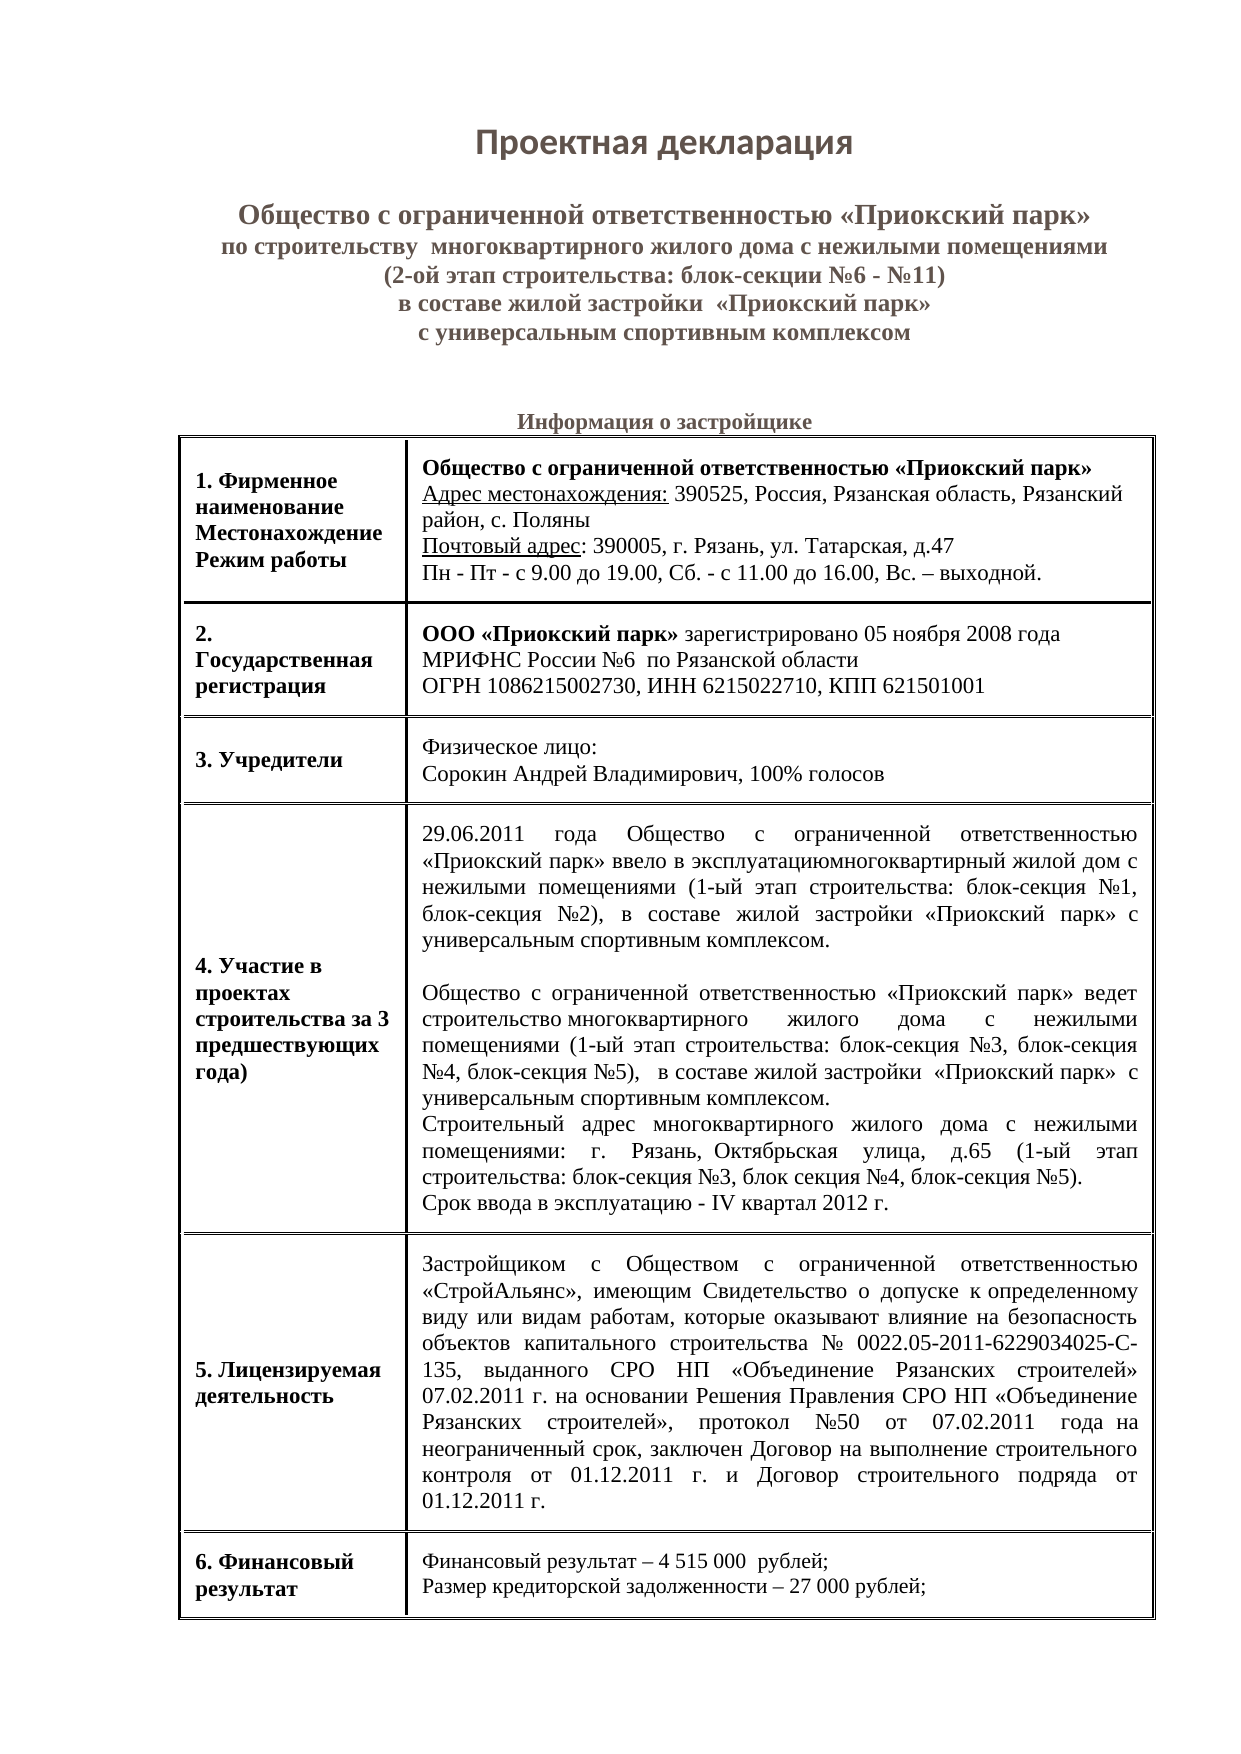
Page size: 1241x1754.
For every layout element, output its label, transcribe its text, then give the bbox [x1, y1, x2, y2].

text Общество с ограниченной ответственностью «Приокский парк» [177, 164, 1152, 231]
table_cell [406, 1530, 1153, 1617]
table_header Общество с ограниченной ответственностью «Приокский парк» Адрес местонахождения: 390525, Россия, Рязанская область, Рязанский район, с. Поляны Почтовый адрес: 390005, г. Рязань, ул. Татарская, д.47 Пн - Пт - с 9.00 до 19.00, Сб. - с 11.00 до 16.00, Вс. – выходной. [406, 438, 1152, 601]
text Проектная декларация [177, 118, 1152, 164]
table_cell Физическое лицо: Сорокин Андрей Владимирович, 100% голосов [408, 715, 1153, 802]
table_cell 5. Лицензируемая деятельность [181, 1231, 405, 1529]
table_cell 2. Государственная регистрация [181, 601, 405, 714]
text в составе жилой застройки «Приокский парк» [177, 288, 1152, 317]
table_cell 29.06.2011 года Общество с ограниченной ответственностью «Приокский парк» ввело в эксплуатациюмногоквартирный жилой дом с нежилыми помещениями (1-ый этап строительства: блок-секция №1, блок-секция №2), в составе жилой застройки «Приокский парк» с универсальным спортивным комплексом. Общество с ограниченной ответственностью «Приокский парк» ведет строительство многоквартирного жилого дома с нежилыми помещениями (1-ый этап строительства: блок-секция №3, блок-секция №4, блок-секция №5), в составе жилой застройки «Приокский парк» с универсальным спортивным комплексом. Строительный адрес многоквартирного жилого дома с нежилыми помещениями: г. Рязань, Октябрьская улица, д.65 (1-ый этап строительства: блок-секция №3, блок секция №4, блок-секция №5). Срок ввода в эксплуатацию - IV квартал 2012 г. [406, 802, 1154, 1231]
table_cell Застройщиком с Обществом с ограниченной ответственностью «СтройАльянс», имеющим Свидетельство о допуске к определенному виду или видам работам, которые оказывают влияние на безопасность объектов капитального строительства № 0022.05-2011-6229034025-С-135, выданного СРО НП «Объединение Рязанских строителей» 07.02.2011 г. на основании Решения Правления СРО НП «Объединение Рязанских строителей», протокол №50 от 07.02.2011 года на неограниченный срок, заключен Договор на выполнение строительного контроля от 01.12.2011 г. и Договор строительного подряда от 01.12.2011 г. [408, 1231, 1153, 1529]
table_header 1. Фирменное наименование Местонахождение Режим работы [181, 438, 406, 601]
text по строительству многоквартирного жилого дома с нежилыми помещениями [177, 231, 1152, 260]
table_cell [181, 1530, 406, 1617]
table_cell ООО «Приокский парк» зарегистрировано 05 ноября 2008 года МРИФНС России №6 по Рязанской области ОГРН 1086215002730, ИНН 6215022710, КПП 621501001 [408, 601, 1152, 714]
table_cell 4. Участие в проектах строительства за 3 предшествующих года) [180, 802, 406, 1231]
text (2-ой этап строительства: блок-секции №6 - №11) [177, 260, 1152, 288]
table_cell 3. Учредители [181, 715, 405, 802]
text с универсальным спортивным комплексом [177, 317, 1152, 346]
text Информация о застройщике [177, 408, 1152, 435]
